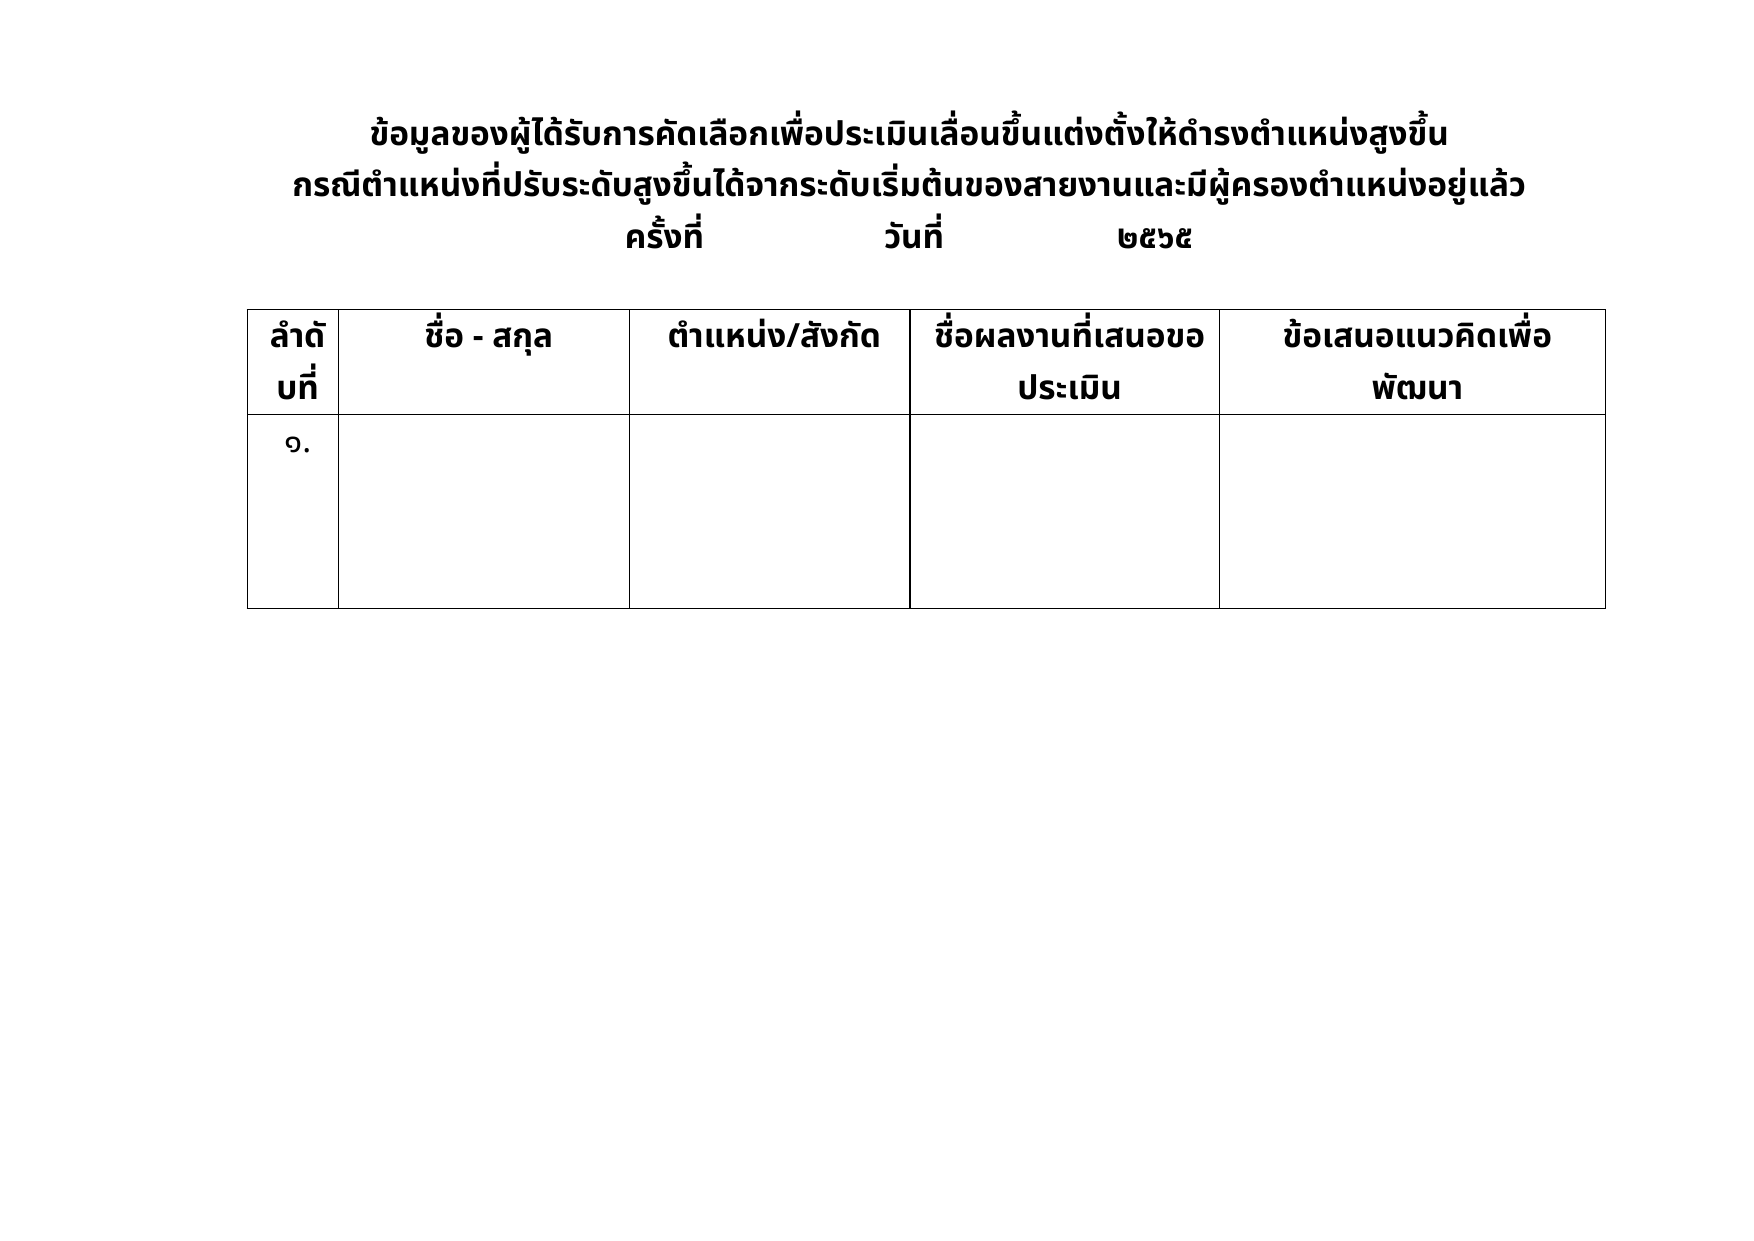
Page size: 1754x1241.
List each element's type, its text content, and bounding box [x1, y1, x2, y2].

table_cell [339, 415, 629, 607]
table_header ชื่อ - สกุล [339, 310, 629, 414]
table_header ข้อเสนอแนวคิดเพื่อพัฒนา [1220, 310, 1605, 414]
table_cell [630, 415, 909, 607]
table_cell [911, 415, 1219, 607]
table_cell ๑. [248, 415, 338, 607]
text ครั้งที่ 128/๒๕๖4 วันที่ ๒๕๖๕ [154, 212, 1664, 264]
text ข้อมูลของผู้ได้รับการคัดเลือกเพื่อประเมินเลื่อนขึ้นแต่งตั้งให้ดำรงตำแหน่งสูงขึ้น [154, 108, 1664, 160]
table_header ลำดับที่ [248, 310, 338, 414]
text กรณีตำแหน่งที่ปรับระดับสูงขึ้นได้จากระดับเริ่มต้นของสายงานและมีผู้ครองตำแหน่งอยู่แล้ว [154, 160, 1664, 212]
table_header ชื่อผลงานที่เสนอขอประเมิน [911, 310, 1219, 414]
table_cell [1220, 415, 1605, 607]
table_header ตำแหน่ง/สังกัด [630, 310, 909, 414]
